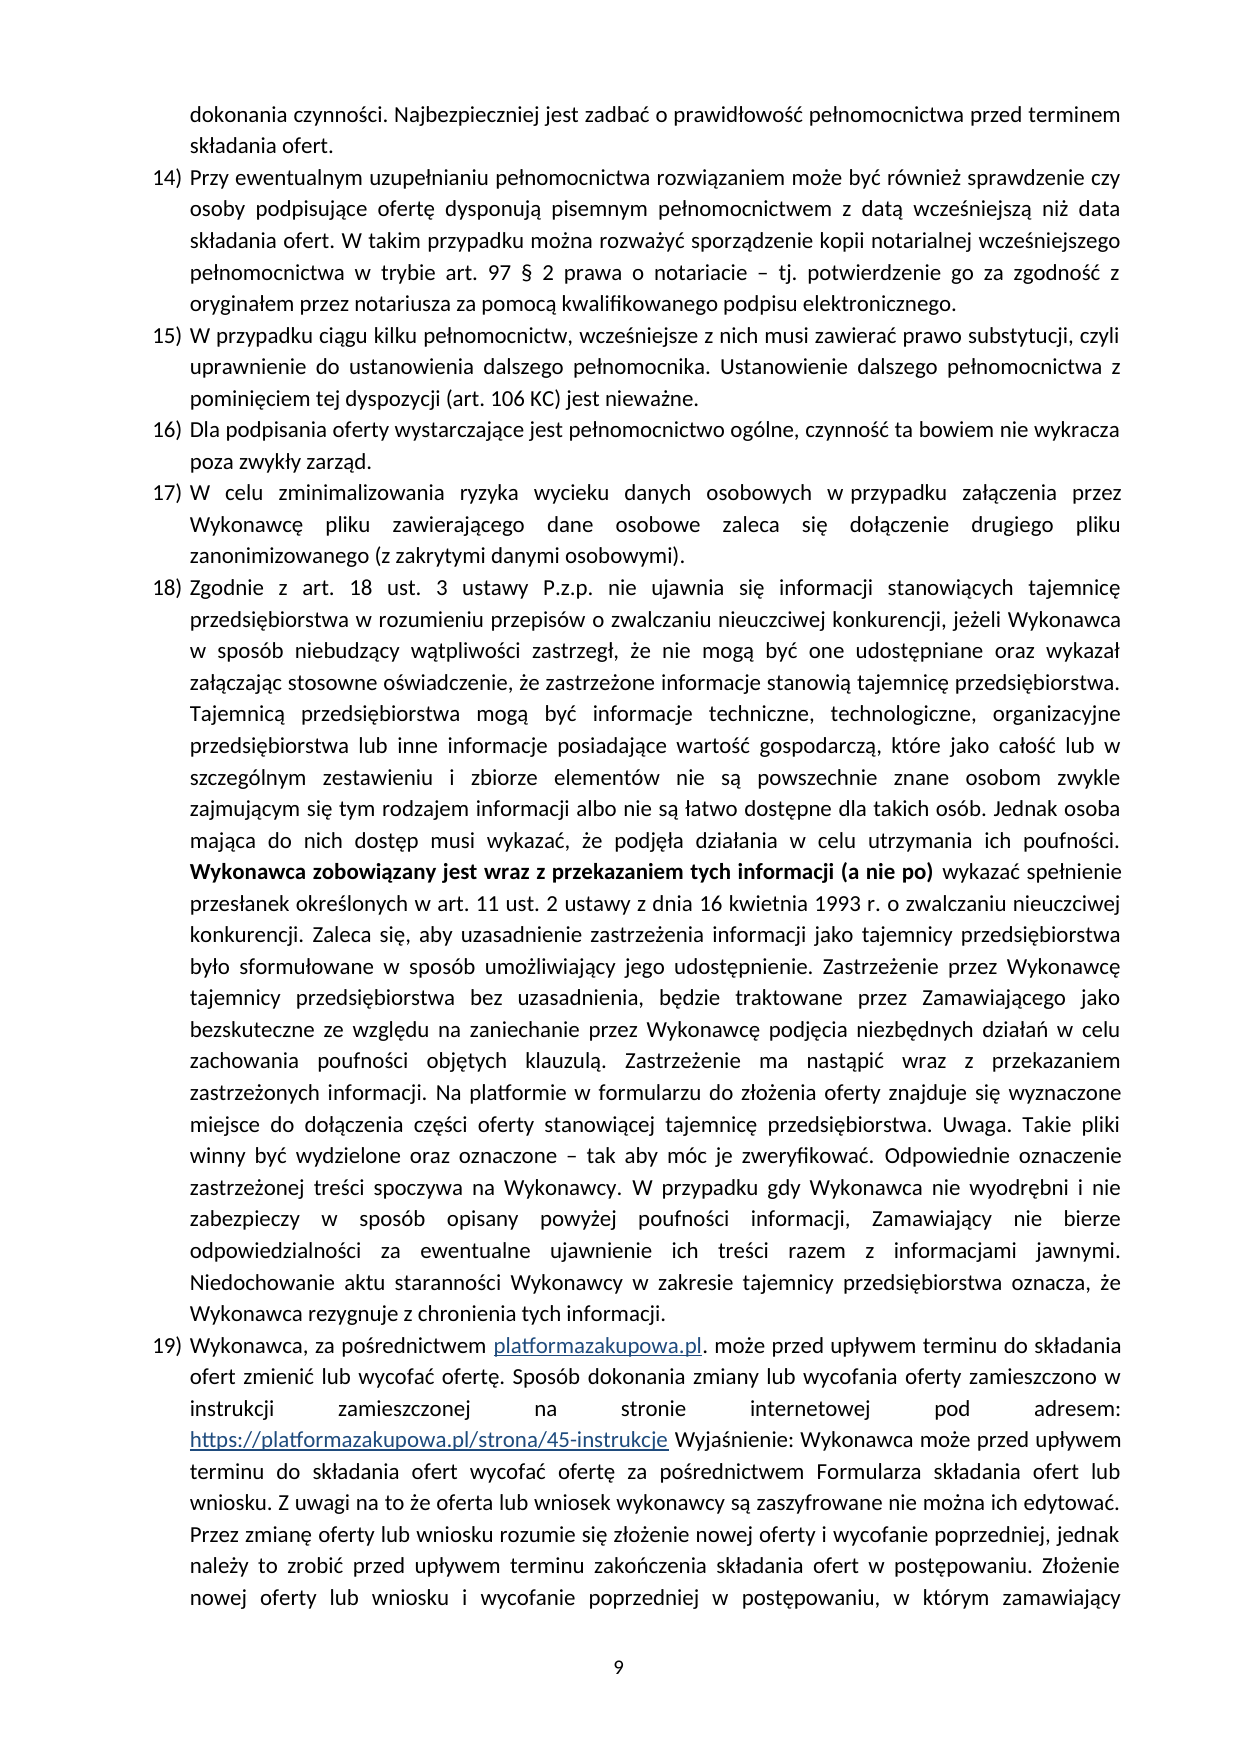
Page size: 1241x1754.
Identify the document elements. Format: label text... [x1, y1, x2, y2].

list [152, 100, 1122, 159]
list W celu zminimalizowania ryzyka wycieku danych osobowych w przypadku załączenia przez Wykonawcę pliku zawierającego dane osobowe zaleca się dołączenie drugiego pliku zanonimizowanego (z zakrytymi danymi osobowymi). [152, 478, 1122, 570]
list W przypadku ciągu kilku pełnomocnictw, wcześniejsze z nich musi zawierać prawo substytucji, czyli uprawnienie do ustanowienia dalszego pełnomocnika. Ustanowienie dalszego pełnomocnictwa z pominięciem tej dyspozycji (art. 106 KC) jest nieważne. [152, 321, 1122, 412]
list Dla podpisania oferty wystarczające jest pełnomocnictwo ogólne, czynność ta bowiem nie wykracza poza zwykły zarząd. [152, 415, 1122, 475]
list Przy ewentualnym uzupełnianiu pełnomocnictwa rozwiązaniem może być również sprawdzenie czy osoby podpisujące ofertę dysponują pisemnym pełnomocnictwem z datą wcześniejszą niż data składania ofert. W takim przypadku można rozważyć sporządzenie kopii notarialnej wcześniejszego pełnomocnictwa w trybie art. 97 § 2 prawa o notariacie – tj. potwierdzenie go za zgodność z oryginałem przez notariusza za pomocą kwalifikowanego podpisu elektronicznego. [152, 163, 1122, 317]
list Zgodnie z art. 18 ust. 3 ustawy P.z.p. nie ujawnia się informacji stanowiących tajemnicę przedsiębiorstwa w rozumieniu przepisów o zwalczaniu nieuczciwej konkurencji, jeżeli Wykonawca w sposób niebudzący wątpliwości zastrzegł, że nie mogą być one udostępniane oraz wykazał załączając stosowne oświadczenie, że zastrzeżone informacje stanowią tajemnicę przedsiębiorstwa. Tajemnicą przedsiębiorstwa mogą być informacje techniczne, technologiczne, organizacyjne przedsiębiorstwa lub inne informacje posiadające wartość gospodarczą, które jako całość lub w szczególnym zestawieniu i zbiorze elementów nie są powszechnie znane osobom zwykle zajmującym się tym rodzajem informacji albo nie są łatwo dostępne dla takich osób. Jednak osoba mająca do nich dostęp musi wykazać, że podjęła działania w celu utrzymania ich poufności. Wykonawca zobowiązany jest wraz z przekazaniem tych informacji (a nie po) wykazać spełnienie przesłanek określonych w art. 11 ust. 2 ustawy z dnia 16 kwietnia 1993 r. o zwalczaniu nieuczciwej konkurencji. Zaleca się, aby uzasadnienie zastrzeżenia informacji jako tajemnicy przedsiębiorstwa było sformułowane w sposób umożliwiający jego udostępnienie. Zastrzeżenie przez Wykonawcę tajemnicy przedsiębiorstwa bez uzasadnienia, będzie traktowane przez Zamawiającego jako bezskuteczne ze względu na zaniechanie przez Wykonawcę podjęcia niezbędnych działań w celu zachowania poufności objętych klauzulą. Zastrzeżenie ma nastąpić wraz z przekazaniem zastrzeżonych informacji. Na platformie w formularzu do złożenia oferty znajduje się wyznaczone miejsce do dołączenia części oferty stanowiącej tajemnicę przedsiębiorstwa. Uwaga. Takie pliki winny być wydzielone oraz oznaczone – tak aby móc je zweryfikować. Odpowiednie oznaczenie zastrzeżonej treści spoczywa na Wykonawcy. W przypadku gdy Wykonawca nie wyodrębni i nie zabezpieczy w sposób opisany powyżej poufności informacji, Zamawiający nie bierze odpowiedzialności za ewentualne ujawnienie ich treści razem z informacjami jawnymi. Niedochowanie aktu staranności Wykonawcy w zakresie tajemnicy przedsiębiorstwa oznacza, że Wykonawca rezygnuje z chronienia tych informacji. [152, 573, 1122, 1327]
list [152, 1331, 1122, 1611]
